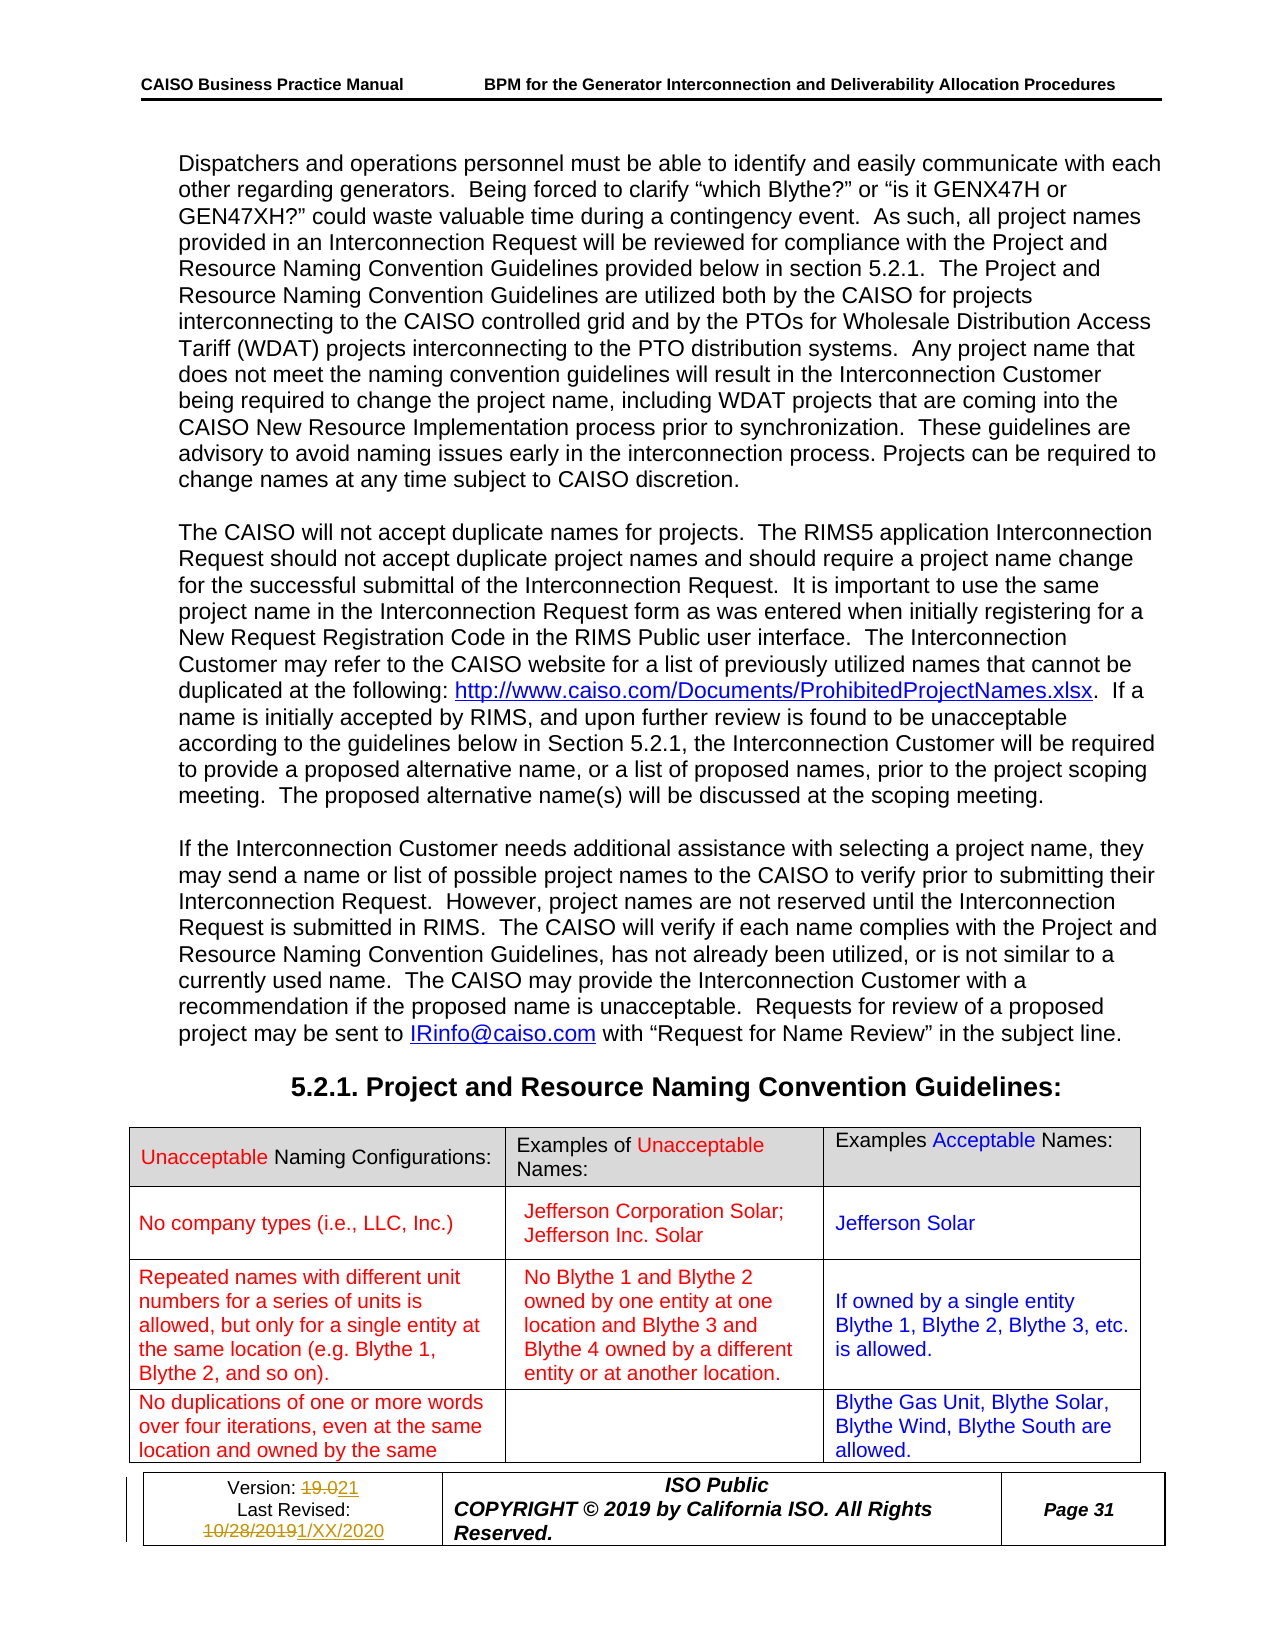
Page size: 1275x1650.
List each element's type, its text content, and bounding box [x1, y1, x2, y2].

table_header Examples of Unacceptable Names: [506, 1128, 823, 1186]
table_header Examples Acceptable Names: [824, 1128, 1140, 1186]
table_cell [506, 1390, 823, 1462]
table_cell Jefferson Solar [824, 1187, 1140, 1259]
table_header Unacceptable Naming Configurations: [130, 1128, 505, 1186]
subtitle Project and Resource Naming Convention Guidelines: [291, 1071, 1162, 1102]
table_cell Jefferson Corporation Solar; Jefferson Inc. Solar [506, 1187, 823, 1259]
text Dispatchers and operations personnel must be able to identify and easily communicate with each other regarding generators. Being forced to clarify “which Blythe?” or “is it GENX47H or GEN47XH?” could waste valuable time during a contingency event. As such, all project names provided in an Interconnection Request will be reviewed for compliance with the Project and Resource Naming Convention Guidelines provided below in section 5.2.1. The Project and Resource Naming Convention Guidelines are utilized both by the CAISO for projects interconnecting to the CAISO controlled grid and by the PTOs for Wholesale Distribution Access Tariff (WDAT) projects interconnecting to the PTO distribution systems. Any project name that does not meet the naming convention guidelines will result in the Interconnection Customer being required to change the project name, including WDAT projects that are coming into the CAISO New Resource Implementation process prior to synchronization. These guidelines are advisory to avoid naming issues early in the interconnection process. Projects can be required to change names at any time subject to CAISO discretion. [178, 150, 1162, 493]
table_cell No company types (i.e., LLC, Inc.) [130, 1187, 505, 1259]
table_cell No Blythe 1 and Blythe 2 owned by one entity at one location and Blythe 3 and Blythe 4 owned by a different entity or at another location. [506, 1260, 823, 1389]
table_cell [130, 1390, 505, 1462]
text The CAISO will not accept duplicate names for projects. The RIMS5 application Interconnection Request should not accept duplicate project names and should require a project name change for the successful submittal of the Interconnection Request. It is important to use the same project name in the Interconnection Request form as was entered when initially registering for a New Request Registration Code in the RIMS Public user interface. The Interconnection Customer may refer to the CAISO website for a list of previously utilized names that cannot be duplicated at the following: http://www.caiso.com/Documents/ProhibitedProjectNames.xlsx. If a name is initially accepted by RIMS, and upon further review is found to be unacceptable according to the guidelines below in Section 5.2.1, the Interconnection Customer will be required to provide a proposed alternative name, or a list of proposed names, prior to the project scoping meeting. The proposed alternative name(s) will be discussed at the scoping meeting. [178, 519, 1162, 809]
table_cell If owned by a single entity Blythe 1, Blythe 2, Blythe 3, etc. is allowed. [824, 1260, 1140, 1389]
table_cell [824, 1390, 1140, 1462]
table_cell Repeated names with different unit numbers for a series of units is allowed, but only for a single entity at the same location (e.g. Blythe 1, Blythe 2, and so on). [130, 1260, 505, 1389]
text If the Interconnection Customer needs additional assistance with selecting a project name, they may send a name or list of possible project names to the CAISO to verify prior to submitting their Interconnection Request. However, project names are not reserved until the Interconnection Request is submitted in RIMS. The CAISO will verify if each name complies with the Project and Resource Naming Convention Guidelines, has not already been utilized, or is not similar to a currently used name. The CAISO may provide the Interconnection Customer with a recommendation if the proposed name is unacceptable. Requests for review of a proposed project may be sent to IRinfo@caiso.com with “Request for Name Review” in the subject line. [178, 835, 1162, 1046]
